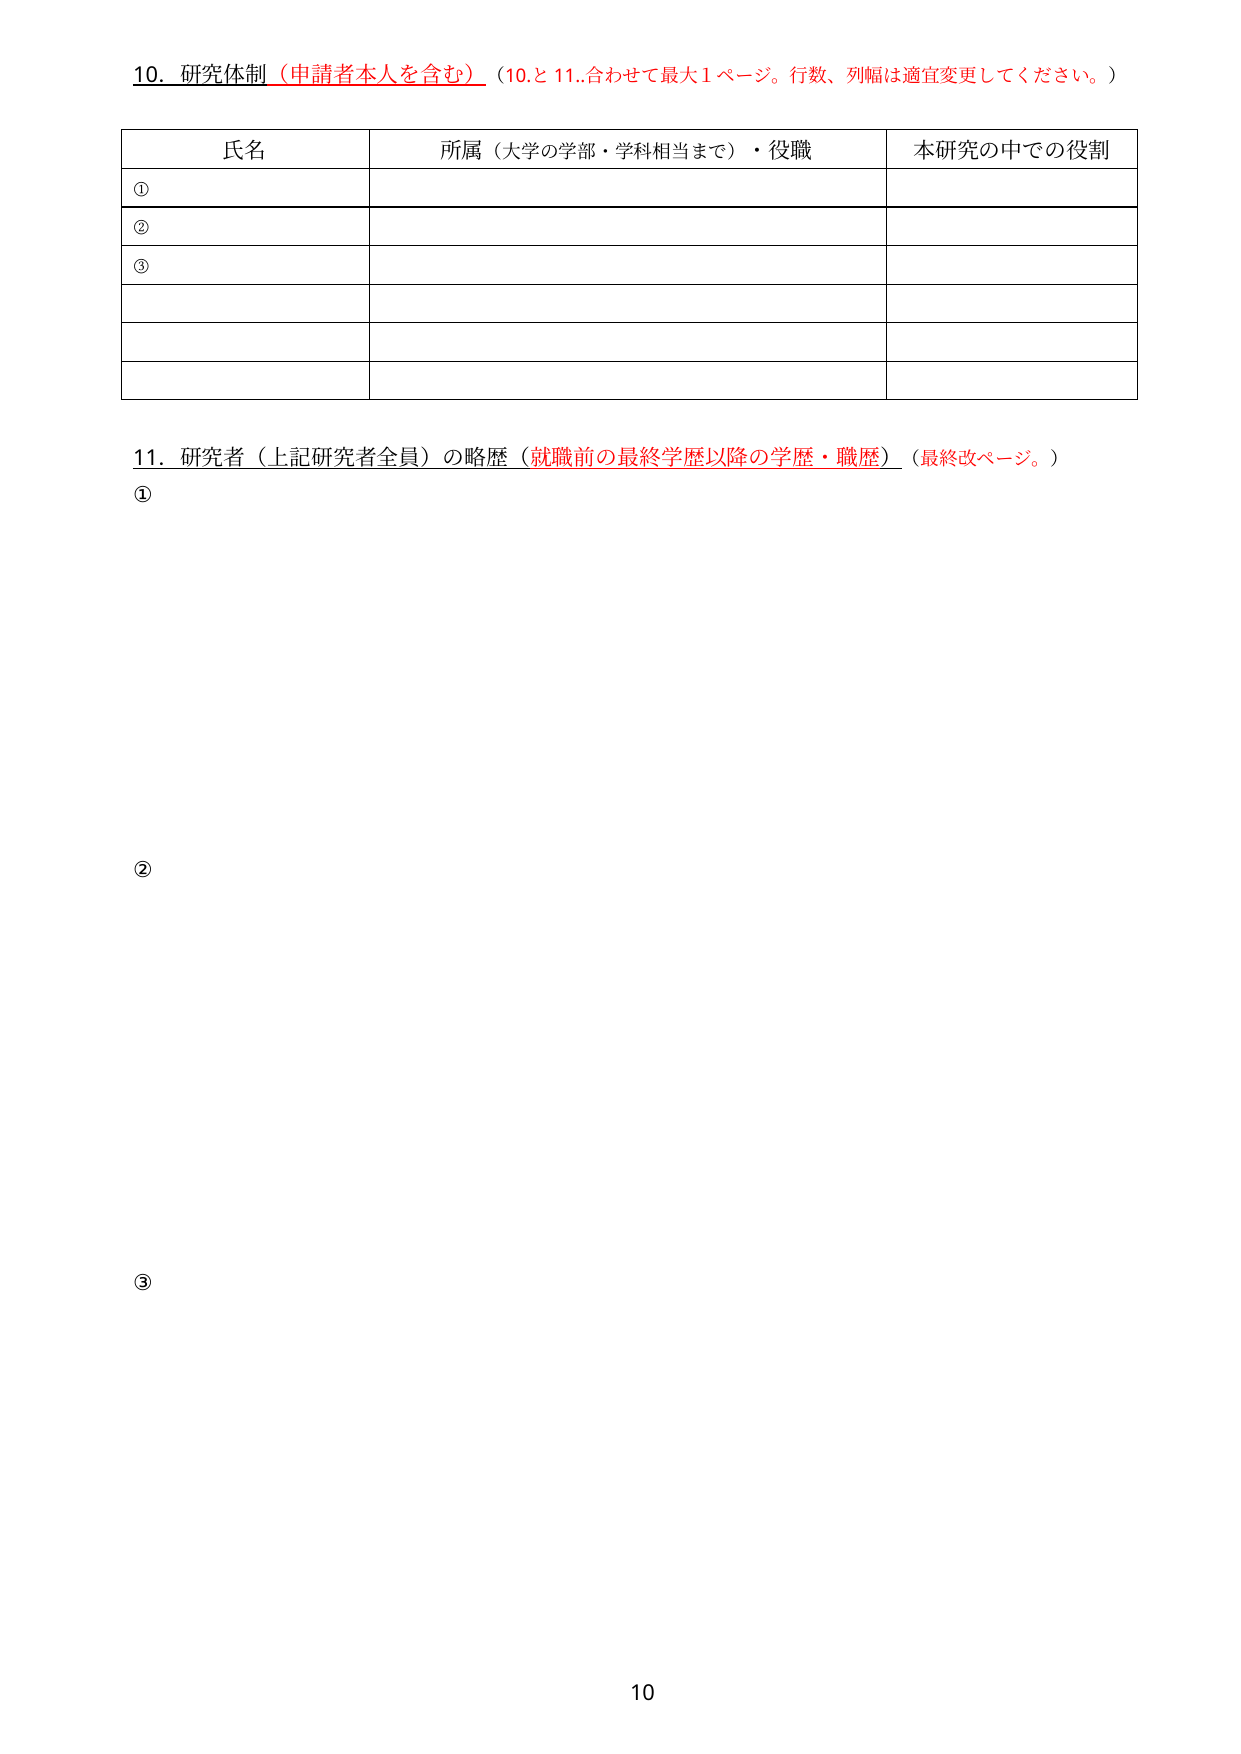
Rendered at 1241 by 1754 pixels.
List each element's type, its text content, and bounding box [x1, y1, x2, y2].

text ① [133, 475, 1238, 513]
table_cell ② [122, 208, 369, 245]
table_cell [370, 169, 886, 206]
text ② [133, 850, 1238, 888]
table_cell [887, 285, 1137, 322]
text ③ [133, 1263, 1238, 1300]
table_cell [887, 362, 1137, 399]
text 11．研究者（上記研究者全員）の略歴（就職前の最終学歴以降の学歴・職歴）（最終改ページ。） [133, 438, 1238, 475]
table_cell [887, 246, 1137, 283]
table_cell [887, 169, 1137, 206]
table_header 所属（大学の学部・学科相当まで）・役職 [370, 130, 886, 168]
table_cell [370, 323, 886, 361]
table_header 本研究の中での役割 [887, 130, 1137, 168]
table_cell ① [122, 169, 369, 206]
table_cell [370, 285, 886, 322]
table_cell [887, 208, 1137, 245]
table_cell [370, 208, 886, 245]
table_header 氏名 [122, 130, 369, 168]
table_cell [122, 285, 369, 322]
text 10．研究体制（申請者本人を含む）（10.と11..合わせて最大１ページ。行数、列幅は適宜変更してください。） [133, 54, 1238, 92]
table_cell [887, 323, 1137, 361]
table_cell [122, 323, 369, 361]
table_cell [122, 362, 369, 399]
table_cell ③ [122, 246, 369, 283]
table_cell [370, 246, 886, 283]
table_cell [370, 362, 886, 399]
